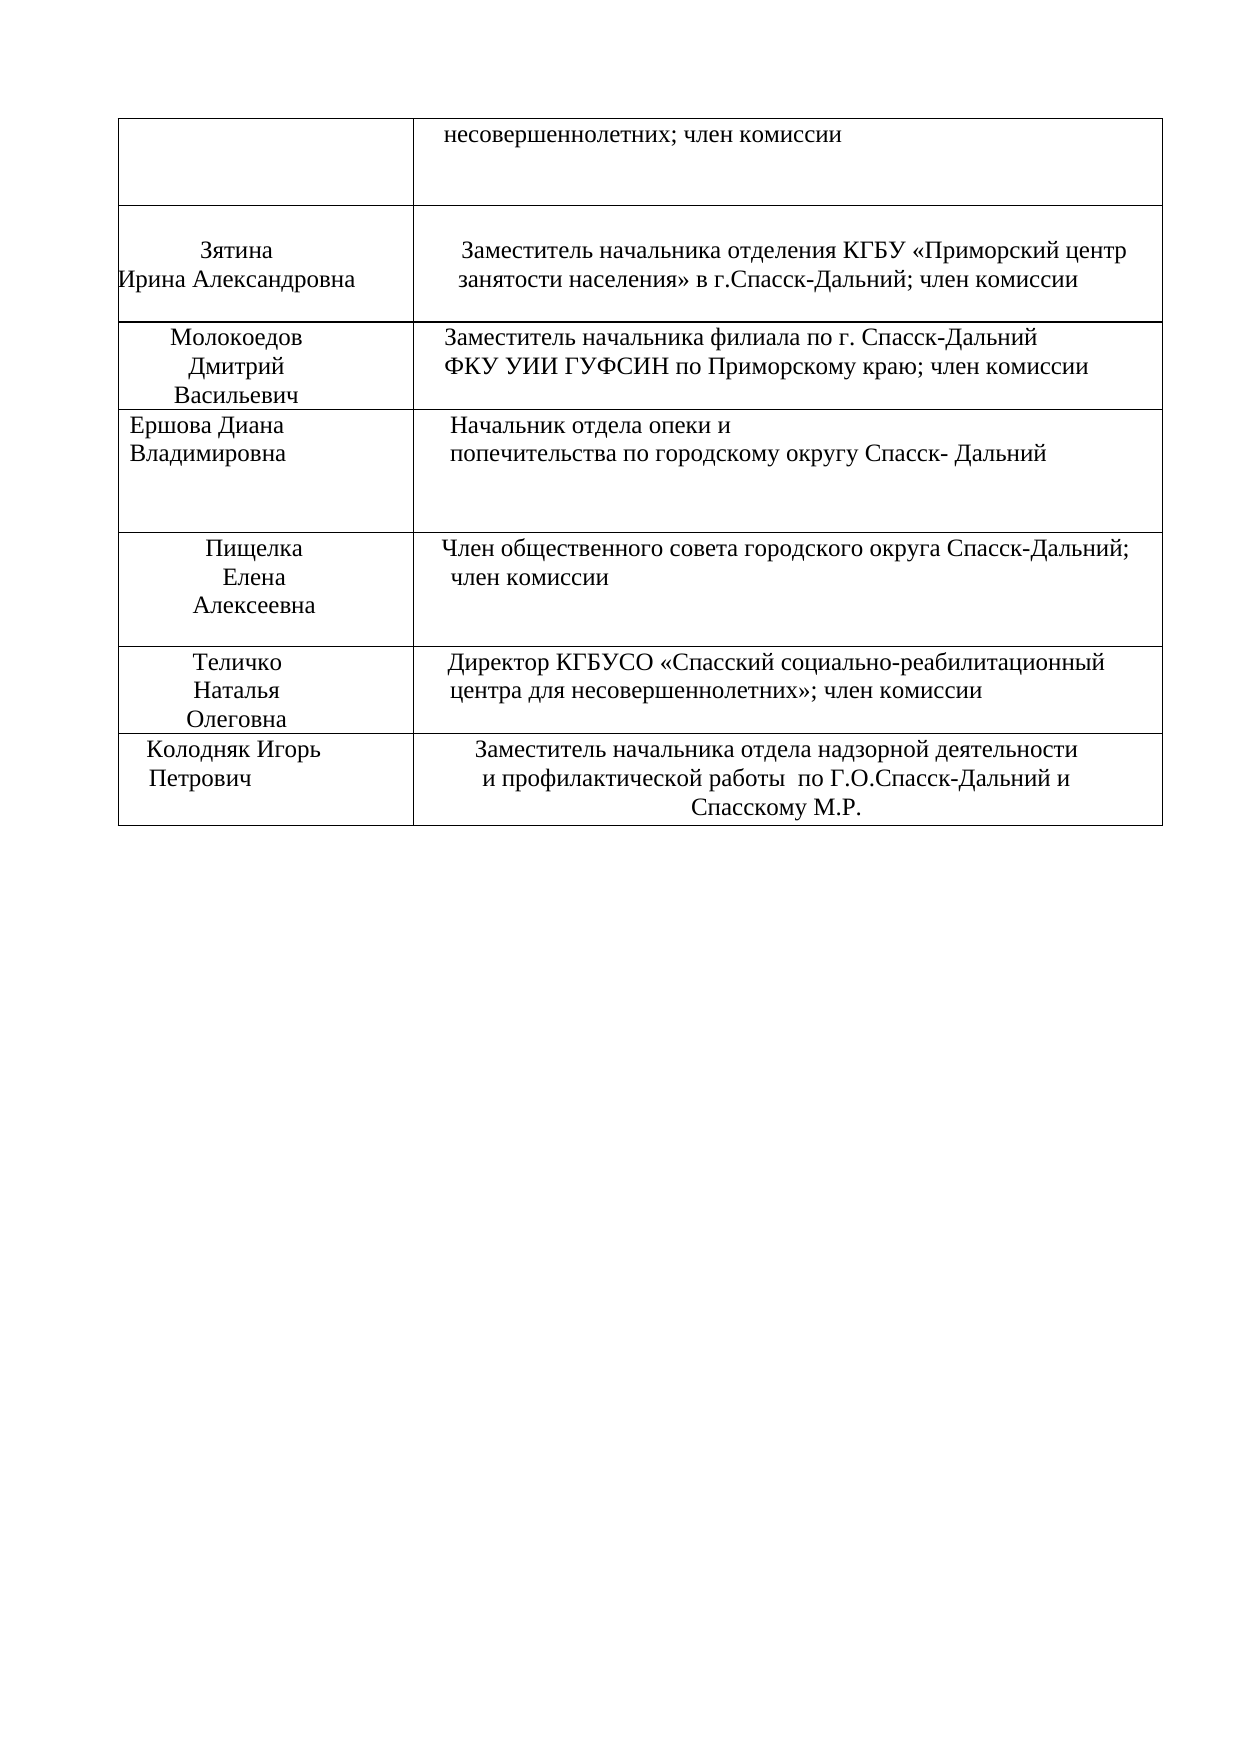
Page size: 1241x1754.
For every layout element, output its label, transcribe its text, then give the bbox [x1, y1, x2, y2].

table_cell Заместитель начальника отдела надзорной деятельности и профилактической работы по Г.О.Спасск-Дальний и Спасскому М.Р. [414, 734, 1162, 825]
table_cell Зятина Ирина Александровна [119, 206, 413, 321]
table_cell Заместитель начальника отделения КГБУ «Приморский центр занятости населения» в г.Спасск-Дальний; член комиссии [414, 206, 1162, 321]
table_cell Заместитель начальника филиала по г. Спасск-Дальний ФКУ УИИ ГУФСИН по Приморскому краю; член комиссии [414, 323, 1162, 409]
table_cell Теличко Наталья Олеговна [119, 647, 413, 733]
table_cell Ершова Диана Владимировна [119, 410, 413, 532]
table_cell Начальник отдела опеки и попечительства по городскому округу Спасск- Дальний [414, 410, 1162, 532]
table_cell Молокоедов Дмитрий Васильевич [119, 323, 413, 409]
table_cell Пищелка Елена Алексеевна [119, 533, 413, 646]
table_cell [119, 119, 413, 205]
table_cell Член общественного совета городского округа Спасск-Дальний; член комиссии [414, 533, 1162, 646]
table_cell Колодняк Игорь Петрович [119, 734, 413, 825]
table_cell Директор КГБУСО «Спасский социально-реабилитационный центра для несовершеннолетних»; член комиссии [414, 647, 1162, 733]
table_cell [414, 119, 1162, 205]
